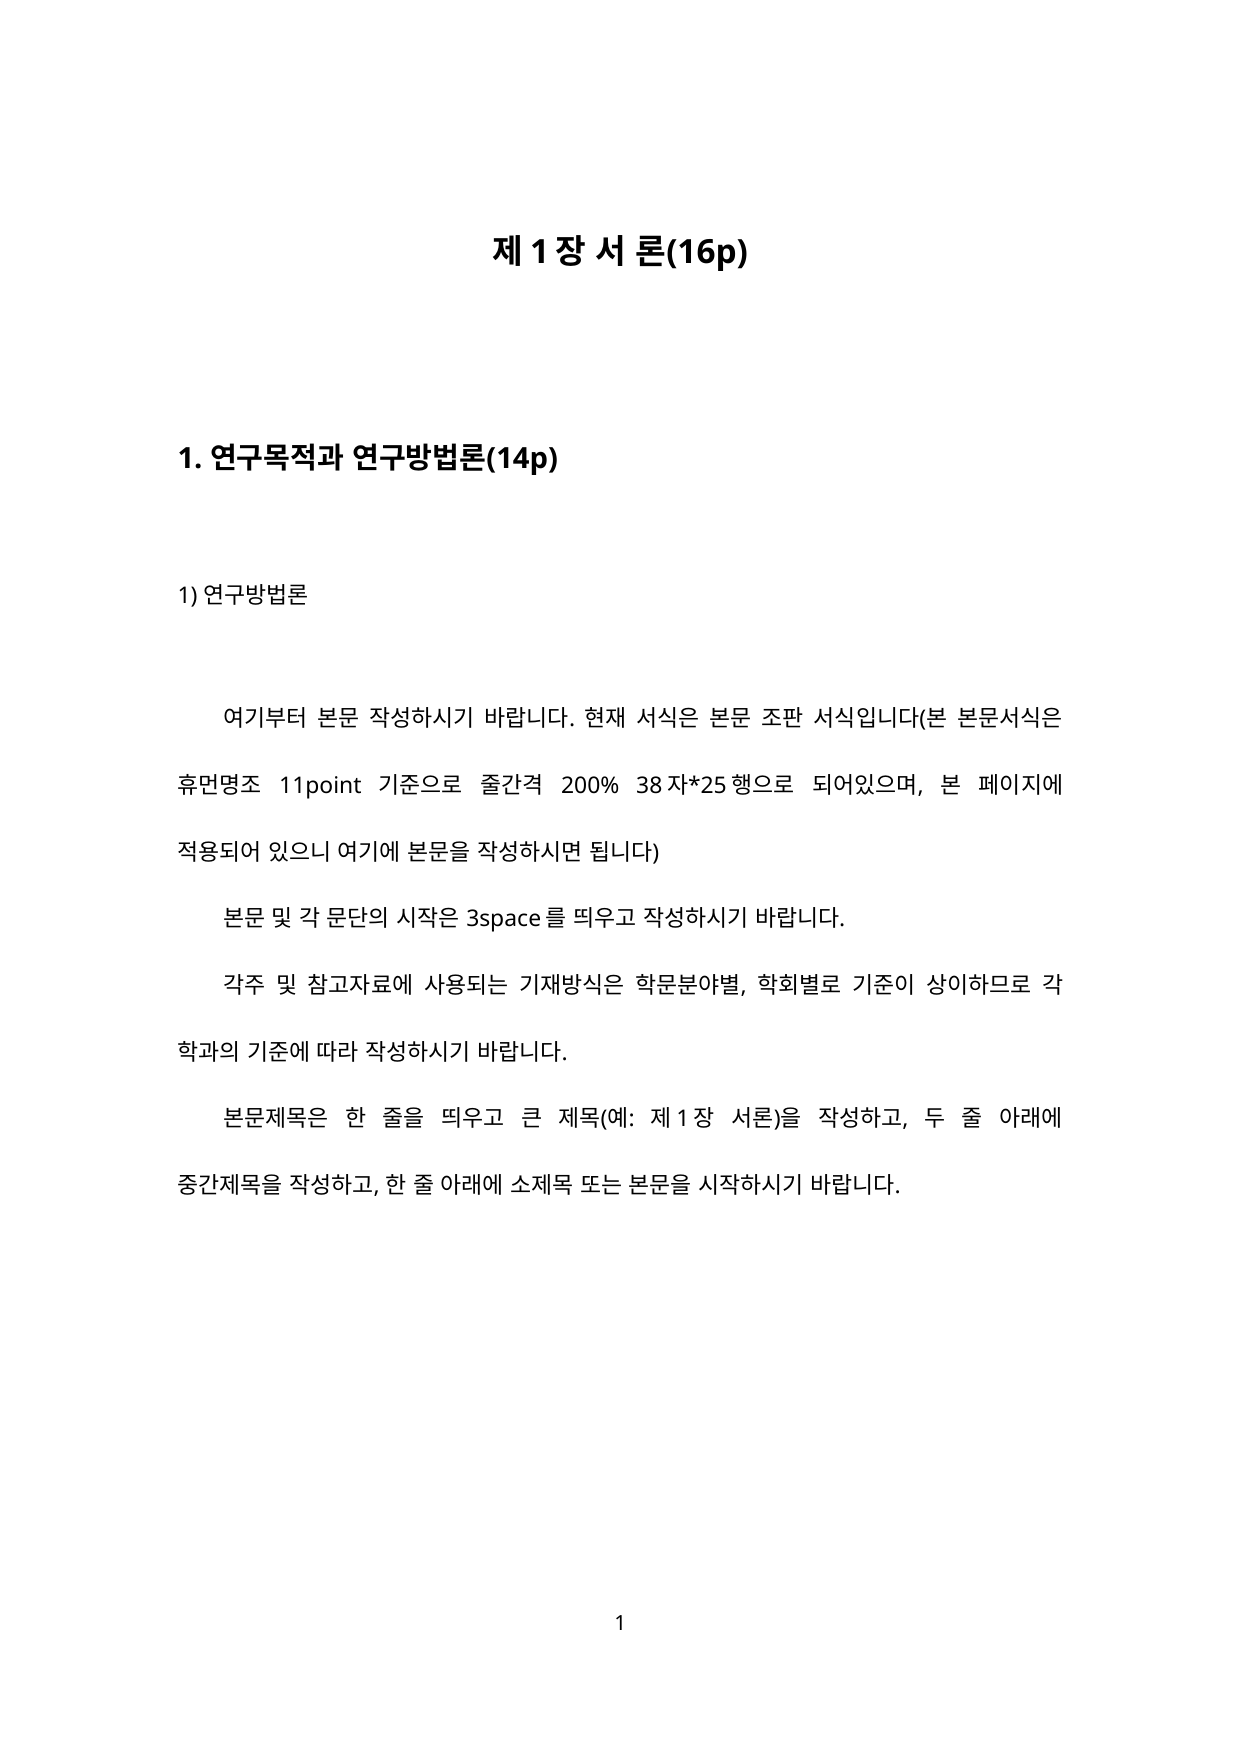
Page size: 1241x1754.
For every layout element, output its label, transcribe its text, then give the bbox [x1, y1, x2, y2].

text 여기부터 본문 작성하시기 바랍니다. 현재 서식은 본문 조판 서식입니다(본 본문서식은 휴먼명조 11point 기준으로 줄간격 200% 38자*25행으로 되어있으며, 본 페이지에 적용되어 있으니 여기에 본문을 작성하시면 됩니다) [177, 700, 1063, 867]
text 각주 및 참고자료에 사용되는 기재방식은 학문분야별, 학회별로 기준이 상이하므로 각 학과의 기준에 따라 작성하시기 바랍니다. [177, 967, 1063, 1067]
text 제1장 서 론(16p) [177, 224, 1063, 273]
text 1. 연구목적과 연구방법론(14p) [177, 435, 1063, 477]
text 본문 및 각 문단의 시작은 3space를 띄우고 작성하시기 바랍니다. [177, 900, 1063, 933]
text 1) 연구방법론 [177, 577, 1063, 610]
text 본문제목은 한 줄을 띄우고 큰 제목(예: 제1장 서론)을 작성하고, 두 줄 아래에 중간제목을 작성하고, 한 줄 아래에 소제목 또는 본문을 시작하시기 바랍니다. [177, 1100, 1063, 1200]
